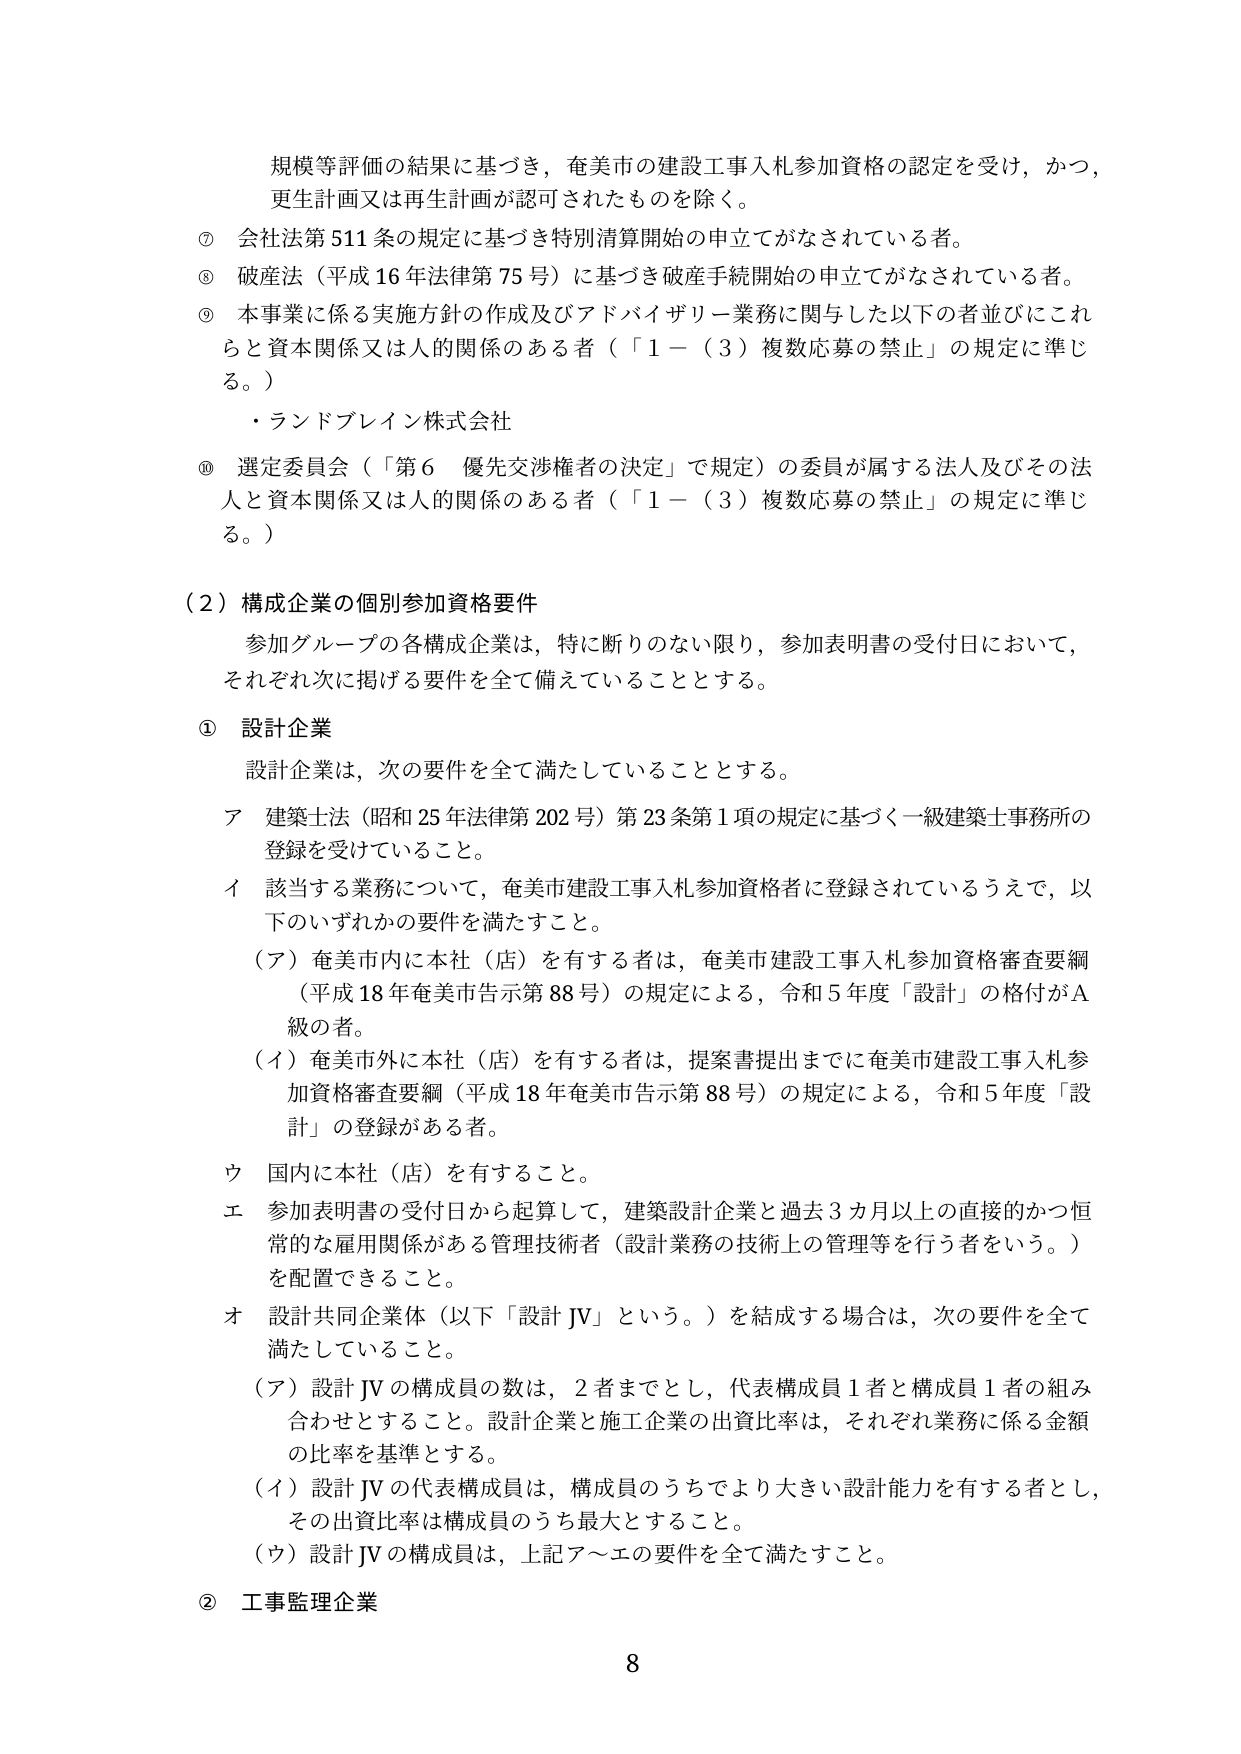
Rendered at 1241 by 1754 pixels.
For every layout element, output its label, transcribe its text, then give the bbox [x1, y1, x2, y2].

text ア 建築士法（昭和25年法律第202号）第23条第１項の規定に基づく一級建築士事務所の登録を受けていること。 [223, 798, 1092, 865]
text （イ）設計JVの代表構成員は，構成員のうちでより大きい設計能力を有する者とし，その出資比率は構成員のうち最大とすること。 [243, 1469, 1092, 1536]
text 参加グループの各構成企業は，特に断りのない限り，参加表明書の受付日において，それぞれ次に掲げる要件を全て備えていることとする。 [223, 624, 1092, 695]
text エ 参加表明書の受付日から起算して，建築設計企業と過去３カ月以上の直接的かつ恒常的な雇用関係がある管理技術者（設計業務の技術上の管理等を行う者をいう。）を配置できること。 [223, 1193, 1092, 1293]
text （ア）奄美市内に本社（店）を有する者は，奄美市建設工事入札参加資格審査要綱（平成18年奄美市告示第88号）の規定による，令和５年度「設計」の格付がＡ級の者。 [243, 942, 1092, 1042]
text ⑧ 破産法（平成16年法律第75号）に基づき破産手続開始の申立てがなされている者。 [198, 258, 1092, 291]
text ⑩ 選定委員会（「第６ 優先交渉権者の決定」で規定）の委員が属する法人及びその法人と資本関係又は人的関係のある者（「１－（３）複数応募の禁止」の規定に準じる。） [198, 449, 1092, 549]
text （ア）設計JVの構成員の数は，２者までとし，代表構成員１者と構成員１者の組み合わせとすること。設計企業と施工企業の出資比率は，それぞれ業務に係る金額の比率を基準とする。 [243, 1369, 1092, 1469]
text （イ）奄美市外に本社（店）を有する者は，提案書提出までに奄美市建設工事入札参加資格審査要綱（平成18年奄美市告示第88号）の規定による，令和５年度「設計」の登録がある者。 [243, 1042, 1092, 1142]
text ⑦ 会社法第511条の規定に基づき特別清算開始の申立てがなされている者。 [198, 219, 1092, 253]
text 設計企業は，次の要件を全て満たしていることとする。 [223, 751, 1092, 786]
text ① 設計企業 [198, 708, 1092, 743]
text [248, 148, 1092, 214]
text ② 工事監理企業 [198, 1582, 1092, 1617]
text ウ 国内に本社（店）を有すること。 [223, 1154, 1092, 1188]
text ⑨ 本事業に係る実施方針の作成及びアドバイザリー業務に関与した以下の者並びにこれらと資本関係又は人的関係のある者（「１－（３）複数応募の禁止」の規定に準じる。） [198, 296, 1092, 396]
text イ 該当する業務について，奄美市建設工事入札参加資格者に登録されているうえで，以下のいずれかの要件を満たすこと。 [223, 870, 1092, 937]
text （ウ）設計JVの構成員は，上記ア～エの要件を全て満たすこと。 [243, 1536, 1092, 1569]
text （２）構成企業の個別参加資格要件 [173, 586, 1092, 618]
text ・ランドブレイン株式会社 [223, 401, 1092, 436]
text オ 設計共同企業体（以下「設計JV」という。）を結成する場合は，次の要件を全て満たしていること。 [223, 1298, 1092, 1364]
